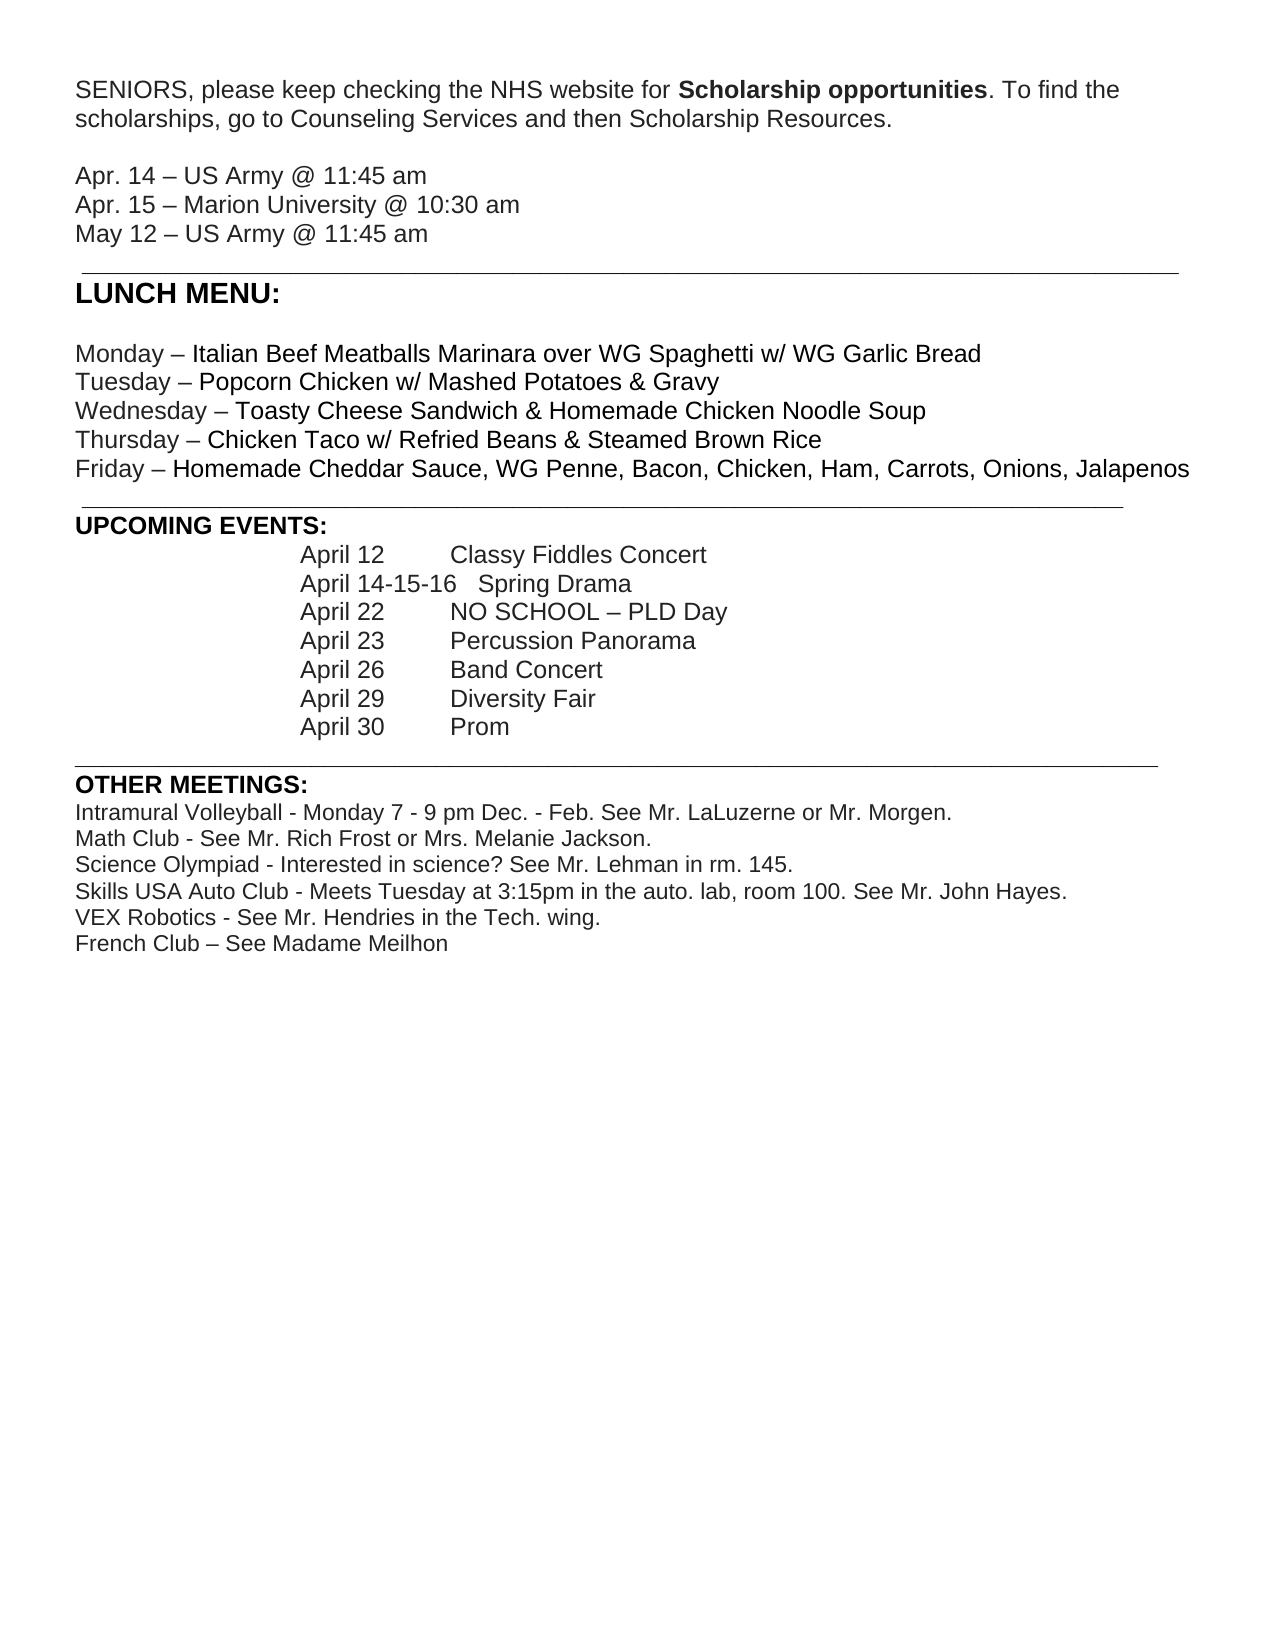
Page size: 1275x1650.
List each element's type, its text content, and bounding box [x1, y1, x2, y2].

text May 12 – US Army @ 11:45 am [75, 219, 1200, 247]
text April 26 Band Concert [225, 655, 1200, 683]
text _______________________________________________________________________________ [75, 247, 1200, 276]
text Math Club - See Mr. Rich Frost or Mrs. Melanie Jackson. [75, 825, 1200, 851]
text April 23 Percussion Panorama [225, 626, 1200, 655]
text VEX Robotics - See Mr. Hendries in the Tech. wing. [75, 904, 1200, 930]
text Skills USA Auto Club - Meets Tuesday at 3:15pm in the auto. lab, room 100. See Mr. John Hayes. [75, 878, 1200, 904]
text LUNCH MENU: [75, 276, 1200, 310]
text UPCOMING EVENTS: [75, 511, 1200, 540]
text Wednesday – Toasty Cheese Sandwich & Homemade Chicken Noodle Soup [75, 396, 1200, 425]
text April 29 Diversity Fair [225, 683, 1200, 712]
text April 22 NO SCHOOL – PLD Day [225, 597, 1200, 626]
text SENIORS, please keep checking the NHS website for Scholarship opportunities. To find the scholarships, go to Counseling Services and then Scholarship Resources. [894, 75, 1200, 132]
text Apr. 15 – Marion University @ 10:30 am [75, 190, 1200, 219]
text April 30 Prom [225, 712, 1200, 741]
text Friday – Homemade Cheddar Sauce, WG Penne, Bacon, Chicken, Ham, Carrots, Onions, Jalapenos [75, 453, 1200, 482]
text April 14-15-16 Spring Drama [225, 568, 1200, 597]
text OTHER MEETINGS: [75, 770, 1200, 798]
text ______________________________________________________________________________ [75, 741, 1200, 770]
text Apr. 14 – US Army @ 11:45 am [75, 161, 1200, 190]
text ___________________________________________________________________________ [75, 482, 1200, 511]
text Monday – Italian Beef Meatballs Marinara over WG Spaghetti w/ WG Garlic Bread [75, 338, 1200, 367]
text French Club – See Madame Meilhon [75, 930, 1200, 957]
text Thursday – Chicken Taco w/ Refried Beans & Steamed Brown Rice [75, 425, 1200, 453]
text April 12 Classy Fiddles Concert [225, 540, 1200, 568]
text Intramural Volleyball - Monday 7 - 9 pm Dec. - Feb. See Mr. LaLuzerne or Mr. Morgen. [75, 798, 1200, 825]
text Tuesday – Popcorn Chicken w/ Mashed Potatoes & Gravy [75, 367, 1200, 396]
text Science Olympiad - Interested in science? See Mr. Lehman in rm. 145. [75, 851, 1200, 878]
